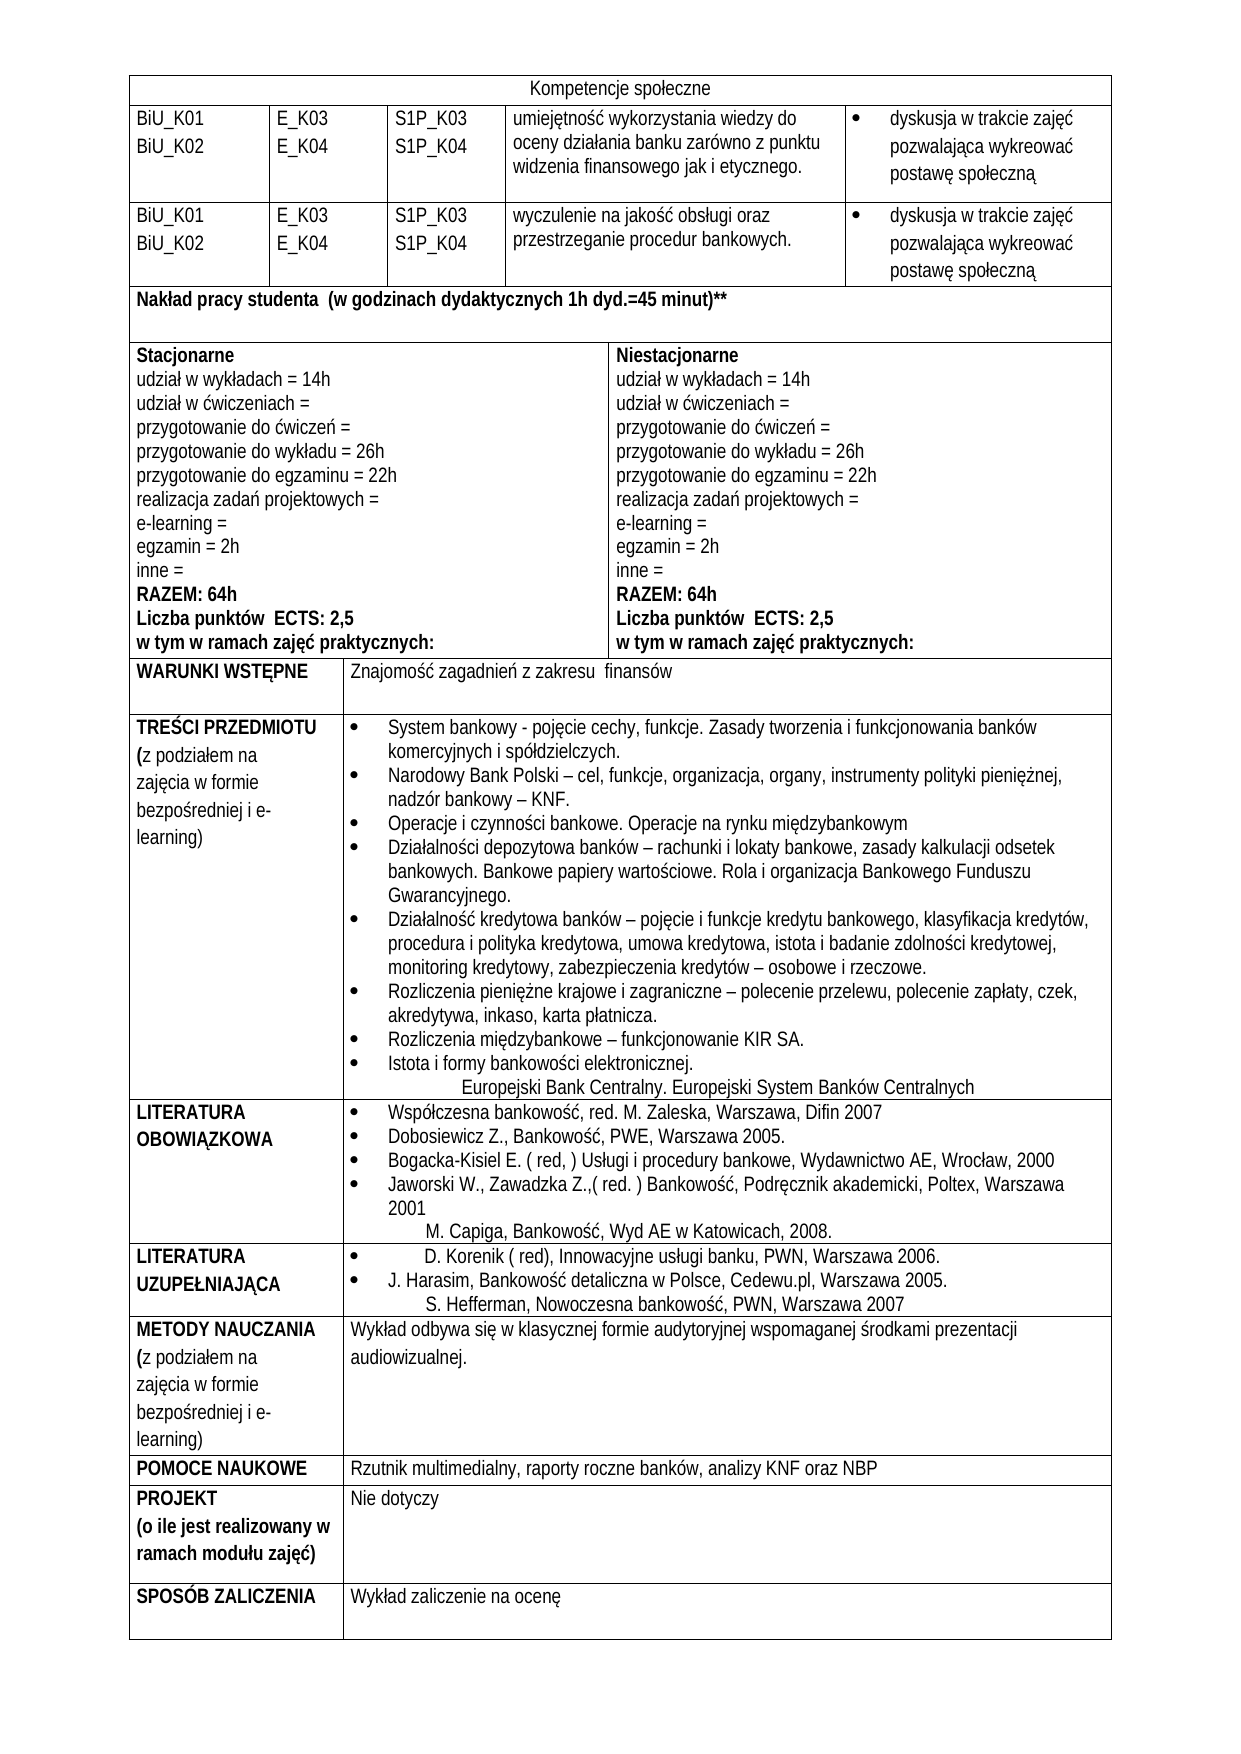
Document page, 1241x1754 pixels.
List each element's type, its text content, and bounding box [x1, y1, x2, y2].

table_cell Znajomość zagadnień z zakresu finansów [344, 659, 1111, 714]
table_cell System bankowy - pojęcie cechy, funkcje. Zasady tworzenia i funkcjonowania banków komercyjnych i spółdzielczych. Narodowy Bank Polski – cel, funkcje, organizacja, organy, instrumenty polityki pieniężnej, nadzór bankowy – KNF. Operacje i czynności bankowe. Operacje na rynku międzybankowym Działalności depozytowa banków – rachunki i lokaty bankowe, zasady kalkulacji odsetek bankowych. Bankowe papiery wartościowe. Rola i organizacja Bankowego Funduszu Gwarancyjnego. Działalność kredytowa banków – pojęcie i funkcje kredytu bankowego, klasyfikacja kredytów, procedura i polityka kredytowa, umowa kredytowa, istota i badanie zdolności kredytowej, monitoring kredytowy, zabezpieczenia kredytów – osobowe i rzeczowe. Rozliczenia pieniężne krajowe i zagraniczne – polecenie przelewu, polecenie zapłaty, czek, akredytywa, inkaso, karta płatnicza. Rozliczenia międzybankowe – funkcjonowanie KIR SA. Istota i formy bankowości elektronicznej. Europejski Bank Centralny. Europejski System Banków Centralnych [344, 715, 1111, 1098]
table_cell E_K03 E_K04 [270, 203, 387, 286]
table_cell TREŚCI PRZEDMIOTU (z podziałem na zajęcia w formie bezpośredniej i e-learning) [130, 715, 343, 1098]
table_cell dyskusja w trakcie zajęć pozwalająca wykreować postawę społeczną [846, 106, 1111, 202]
table_cell dyskusja w trakcie zajęć pozwalająca wykreować postawę społeczną [846, 203, 1111, 286]
table_cell S1P_K03 S1P_K04 [388, 106, 505, 202]
table_cell D. Korenik ( red), Innowacyjne usługi banku, PWN, Warszawa 2006. J. Harasim, Bankowość detaliczna w Polsce, Cedewu.pl, Warszawa 2005. S. Hefferman, Nowoczesna bankowość, PWN, Warszawa 2007 [344, 1244, 1111, 1316]
table_cell Nakład pracy studenta (w godzinach dydaktycznych 1h dyd.=45 minut)** [130, 287, 1111, 342]
table_cell Nie dotyczy [344, 1486, 1111, 1583]
table_cell Stacjonarne udział w wykładach = 14h udział w ćwiczeniach = przygotowanie do ćwiczeń = przygotowanie do wykładu = 26h przygotowanie do egzaminu = 22h realizacja zadań projektowych = e-learning = egzamin = 2h inne = RAZEM: 64h Liczba punktów ECTS: 2,5 w tym w ramach zajęć praktycznych: [130, 343, 608, 658]
table_cell umiejętność wykorzystania wiedzy do oceny działania banku zarówno z punktu widzenia finansowego jak i etycznego. [506, 106, 845, 202]
table_cell E_K03 E_K04 [270, 106, 387, 202]
table_cell Wykład odbywa się w klasycznej formie audytoryjnej wspomaganej środkami prezentacji audiowizualnej. [344, 1317, 1111, 1455]
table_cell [344, 1584, 1111, 1639]
table_cell POMOCE NAUKOWE [130, 1456, 343, 1485]
table_cell LITERATURA UZUPEŁNIAJĄCA [130, 1244, 343, 1316]
table_header Kompetencje społeczne [130, 76, 1111, 105]
table_cell SPOSÓB ZALICZENIA [130, 1584, 343, 1639]
table_cell Rzutnik multimedialny, raporty roczne banków, analizy KNF oraz NBP [344, 1456, 1111, 1485]
table_cell METODY NAUCZANIA (z podziałem na zajęcia w formie bezpośredniej i e-learning) [130, 1317, 343, 1455]
table_cell wyczulenie na jakość obsługi oraz przestrzeganie procedur bankowych. [506, 203, 845, 286]
table_cell S1P_K03 S1P_K04 [388, 203, 505, 286]
table_cell LITERATURA OBOWIĄZKOWA [130, 1100, 343, 1243]
table_cell PROJEKT (o ile jest realizowany w ramach modułu zajęć) [130, 1486, 343, 1583]
table_cell Niestacjonarne udział w wykładach = 14h udział w ćwiczeniach = przygotowanie do ćwiczeń = przygotowanie do wykładu = 26h przygotowanie do egzaminu = 22h realizacja zadań projektowych = e-learning = egzamin = 2h inne = RAZEM: 64h Liczba punktów ECTS: 2,5 w tym w ramach zajęć praktycznych: [609, 343, 1111, 658]
table_cell WARUNKI WSTĘPNE [130, 659, 343, 714]
table_cell BiU_K01 BiU_K02 [130, 106, 269, 202]
table_cell Współczesna bankowość, red. M. Zaleska, Warszawa, Difin 2007 Dobosiewicz Z., Bankowość, PWE, Warszawa 2005. Bogacka-Kisiel E. ( red, ) Usługi i procedury bankowe, Wydawnictwo AE, Wrocław, 2000 Jaworski W., Zawadzka Z.,( red. ) Bankowość, Podręcznik akademicki, Poltex, Warszawa 2001 M. Capiga, Bankowość, Wyd AE w Katowicach, 2008. [344, 1100, 1111, 1243]
table_cell BiU_K01 BiU_K02 [130, 203, 269, 286]
